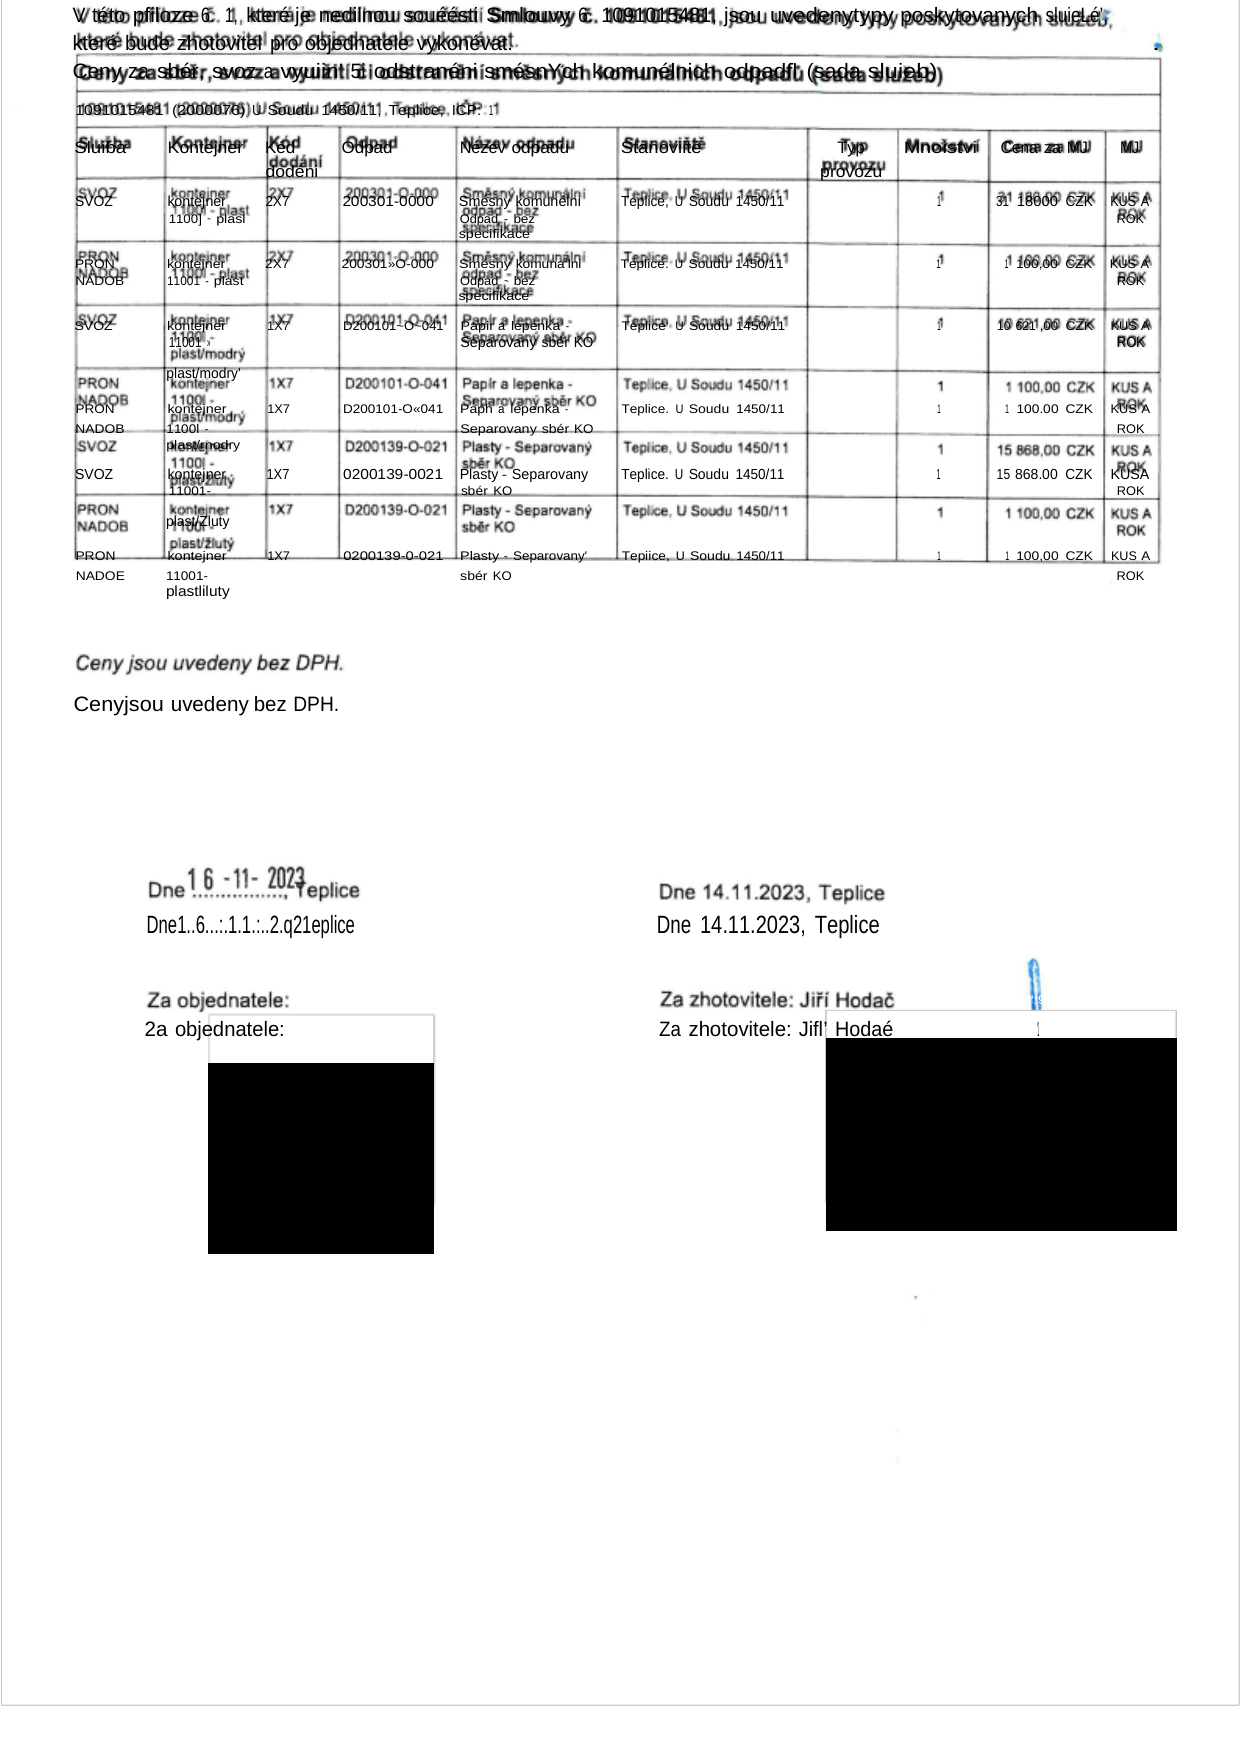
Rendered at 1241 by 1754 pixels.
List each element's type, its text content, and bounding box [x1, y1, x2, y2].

text dodéni provozu [72, 162, 1188, 181]
text Vtétopfiloze6.1,kteréjenedilnousouééstiSmlouvy6.1091015481,jsouuvedenytypyposkytovanychsluieLé’, kterébudezhotovitelproobjednatelevykonévat. . Cenyzasbér,svozavyuiin’5iodstranénismésnYchkomunélnichodpadfl(sadasluieb) [72, 0, 1171, 85]
text PRON kontejner 2X7 200301»O-000Smésnykomuna’lni Teplice.USoudu1450/11 1 1100,00CZKKUSA NADOB 11001-plast Odpad~bez ROK [75, 256, 1171, 288]
text plast/Zluty PRON kontejner 1X7 0200139-0-021Plasty-Separovany' Tepiice,USoudu1450/11 1 1100,00CZKKUSA [75, 499, 1171, 567]
text SVOZ kontejner 2X7 200301-0000Smésnykomunélni Teplice,USoudu1450/11 1 3118000CZKKUSA 1100]~plasl Odpad-bez ROK [75, 193, 1171, 227]
text specifikace [72, 288, 1188, 303]
text Dne1..6...:.1.1.:..2.q21eplice Dne14.11.2023,Teplice [146, 910, 1188, 939]
text NADOE 11001- sbérKO ROK plastliluty [76, 567, 1171, 600]
picture [0, 0, 1241, 1707]
text specifikace [72, 227, 1188, 241]
text plast/modry' PRON kontejner 1X7 D200101-O«041Paphalepenka- Teplice.USoudu1450/11 1 1100.00CZKKUSA [75, 350, 1171, 420]
text SVOZ kontejner 1X7 D200101~O~041Papiralepenka- Teplice‘USoudu1450/11 1 10621,00CZKKUSA 11001» SeparovanysbérKO ROK [74, 317, 1171, 350]
text 2aobjednatele: Zazhotovitele:Jifl’Hodaé ‘1 [144, 1017, 1188, 1041]
text SVOZ kontejner 1X7 0200139-0021Plasty—Separovany Teplice.USoudu1450/11 1 15868.00CZKKUSA 11001- sbérKO ROK [75, 467, 1171, 499]
text NADOB 1100l- SeparovanysbérKO ROK plast/rnodry [75, 420, 1171, 452]
text CenyjsouuvedenybezDPH. [73, 692, 1188, 716]
text 1091015481(2000076)USoudu1450/11,Teplice,ICP:1 Sluiba KontejnerKéd Odpad Nézevodpadu Stanoviité TypMnoistviCenazaMJMJ [74, 85, 1171, 162]
